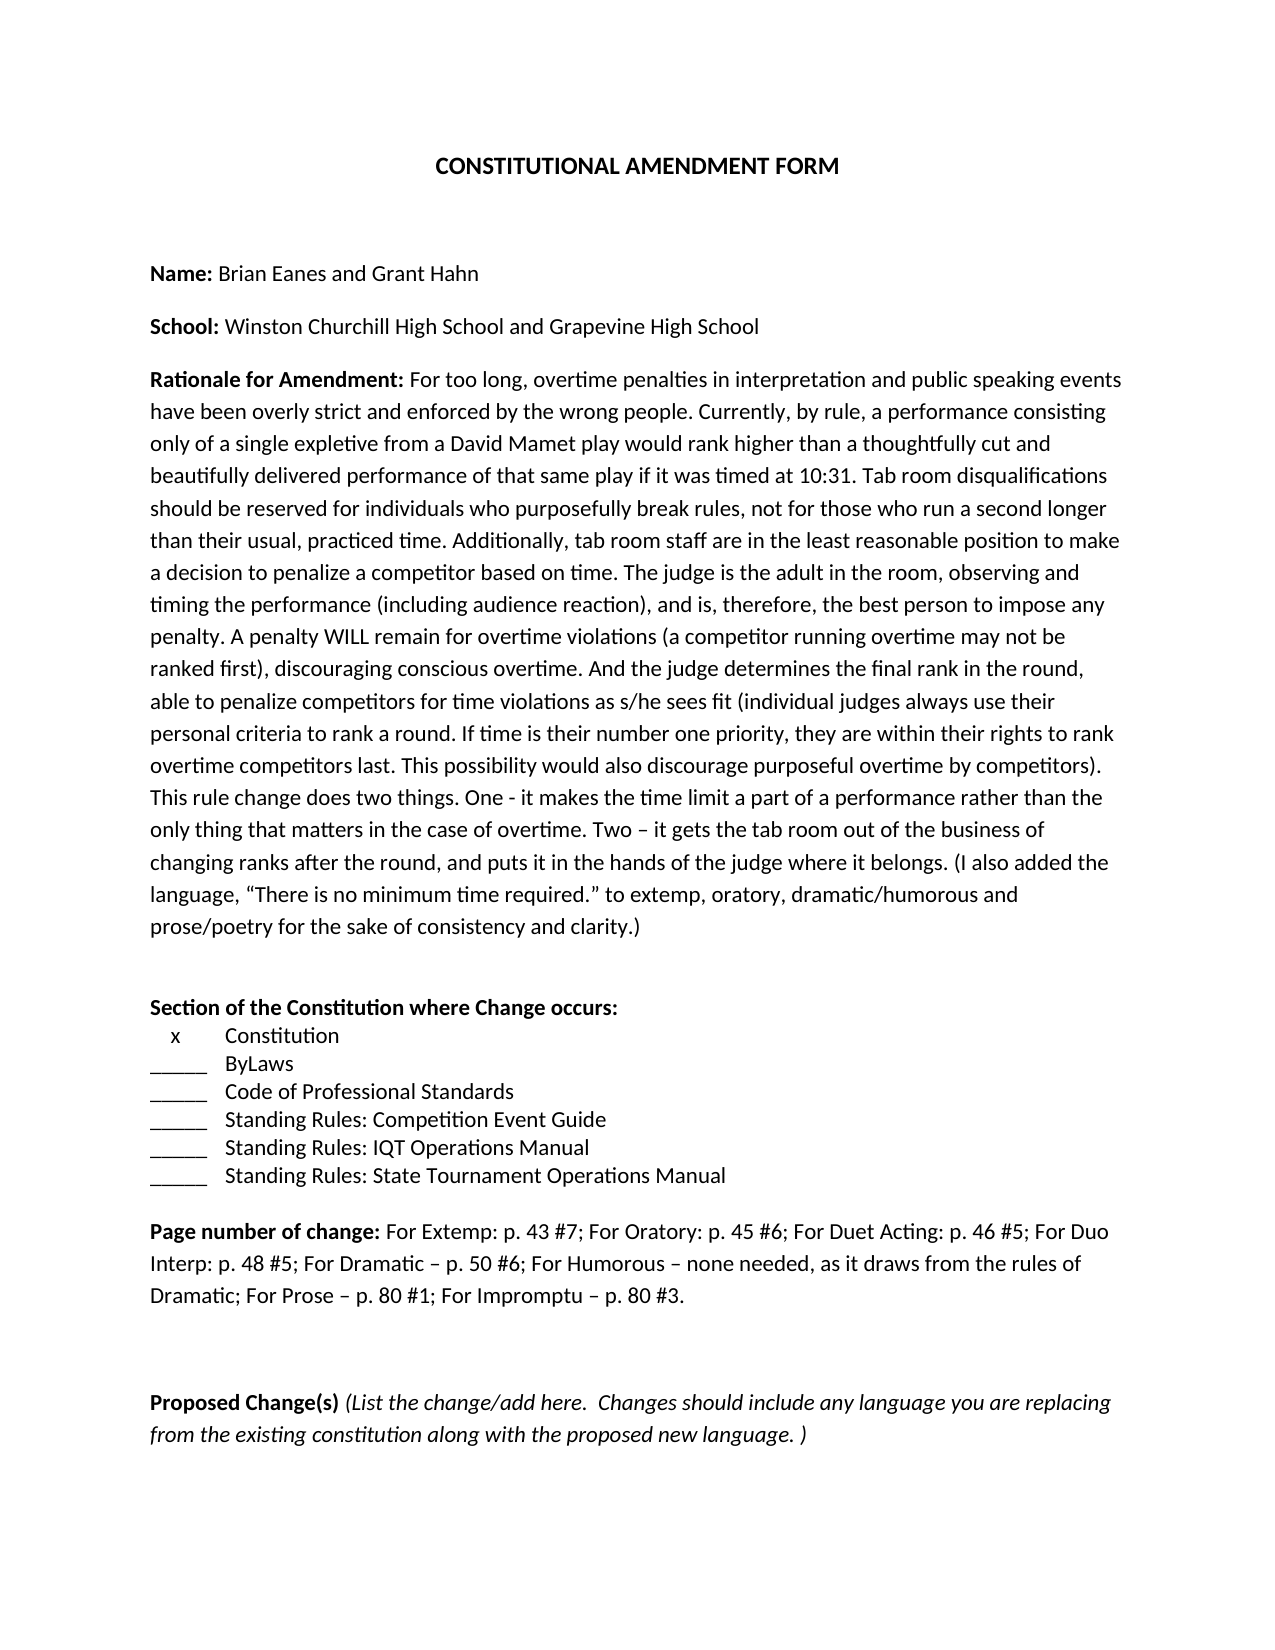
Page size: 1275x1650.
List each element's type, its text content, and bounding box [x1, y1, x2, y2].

text CONSTITUTIONAL AMENDMENT FORM [150, 150, 1125, 181]
text Section of the Constitution where Change occurs: [150, 993, 1125, 1021]
text _____ ByLaws [150, 1049, 1125, 1077]
text Proposed Change(s) (List the change/add here. Changes should include any language you are replacing from the existing constitution along with the proposed new language. ) [150, 1388, 1125, 1448]
text _____ Standing Rules: State Tournament Operations Manual [150, 1161, 1125, 1189]
text x Constitution [150, 1021, 1125, 1049]
text Rationale for Amendment: For too long, overtime penalties in interpretation and public speaking events have been overly strict and enforced by the wrong people. Currently, by rule, a performance consisting only of a single expletive from a David Mamet play would rank higher than a thoughtfully cut and beautifully delivered performance of that same play if it was timed at 10:31. Tab room disqualifications should be reserved for individuals who purposefully break rules, not for those who run a second longer than their usual, practiced time. Additionally, tab room staff are in the least reasonable position to make a decision to penalize a competitor based on time. The judge is the adult in the room, observing and timing the performance (including audience reaction), and is, therefore, the best person to impose any penalty. A penalty WILL remain for overtime violations (a competitor running overtime may not be ranked first), discouraging conscious overtime. And the judge determines the final rank in the round, able to penalize competitors for time violations as s/he sees fit (individual judges always use their personal criteria to rank a round. If time is their number one priority, they are within their rights to rank overtime competitors last. This possibility would also discourage purposeful overtime by competitors). This rule change does two things. One - it makes the time limit a part of a performance rather than the only thing that matters in the case of overtime. Two – it gets the tab room out of the business of changing ranks after the round, and puts it in the hands of the judge where it belongs. (I also added the language, “There is no minimum time required.” to extemp, oratory, dramatic/humorous and prose/poetry for the sake of consistency and clarity.) [150, 365, 1125, 940]
text _____ Standing Rules: Competition Event Guide [150, 1105, 1125, 1133]
text Name: Brian Eanes and Grant Hahn [150, 259, 1125, 287]
text _____ Code of Professional Standards [150, 1077, 1125, 1105]
text _____ Standing Rules: IQT Operations Manual [150, 1133, 1125, 1161]
text Page number of change: For Extemp: p. 43 #7; For Oratory: p. 45 #6; For Duet Acting: p. 46 #5; For Duo Interp: p. 48 #5; For Dramatic – p. 50 #6; For Humorous – none needed, as it draws from the rules of Dramatic; For Prose – p. 80 #1; For Impromptu – p. 80 #3. [150, 1217, 1125, 1310]
text School: Winston Churchill High School and Grapevine High School [150, 312, 1125, 340]
